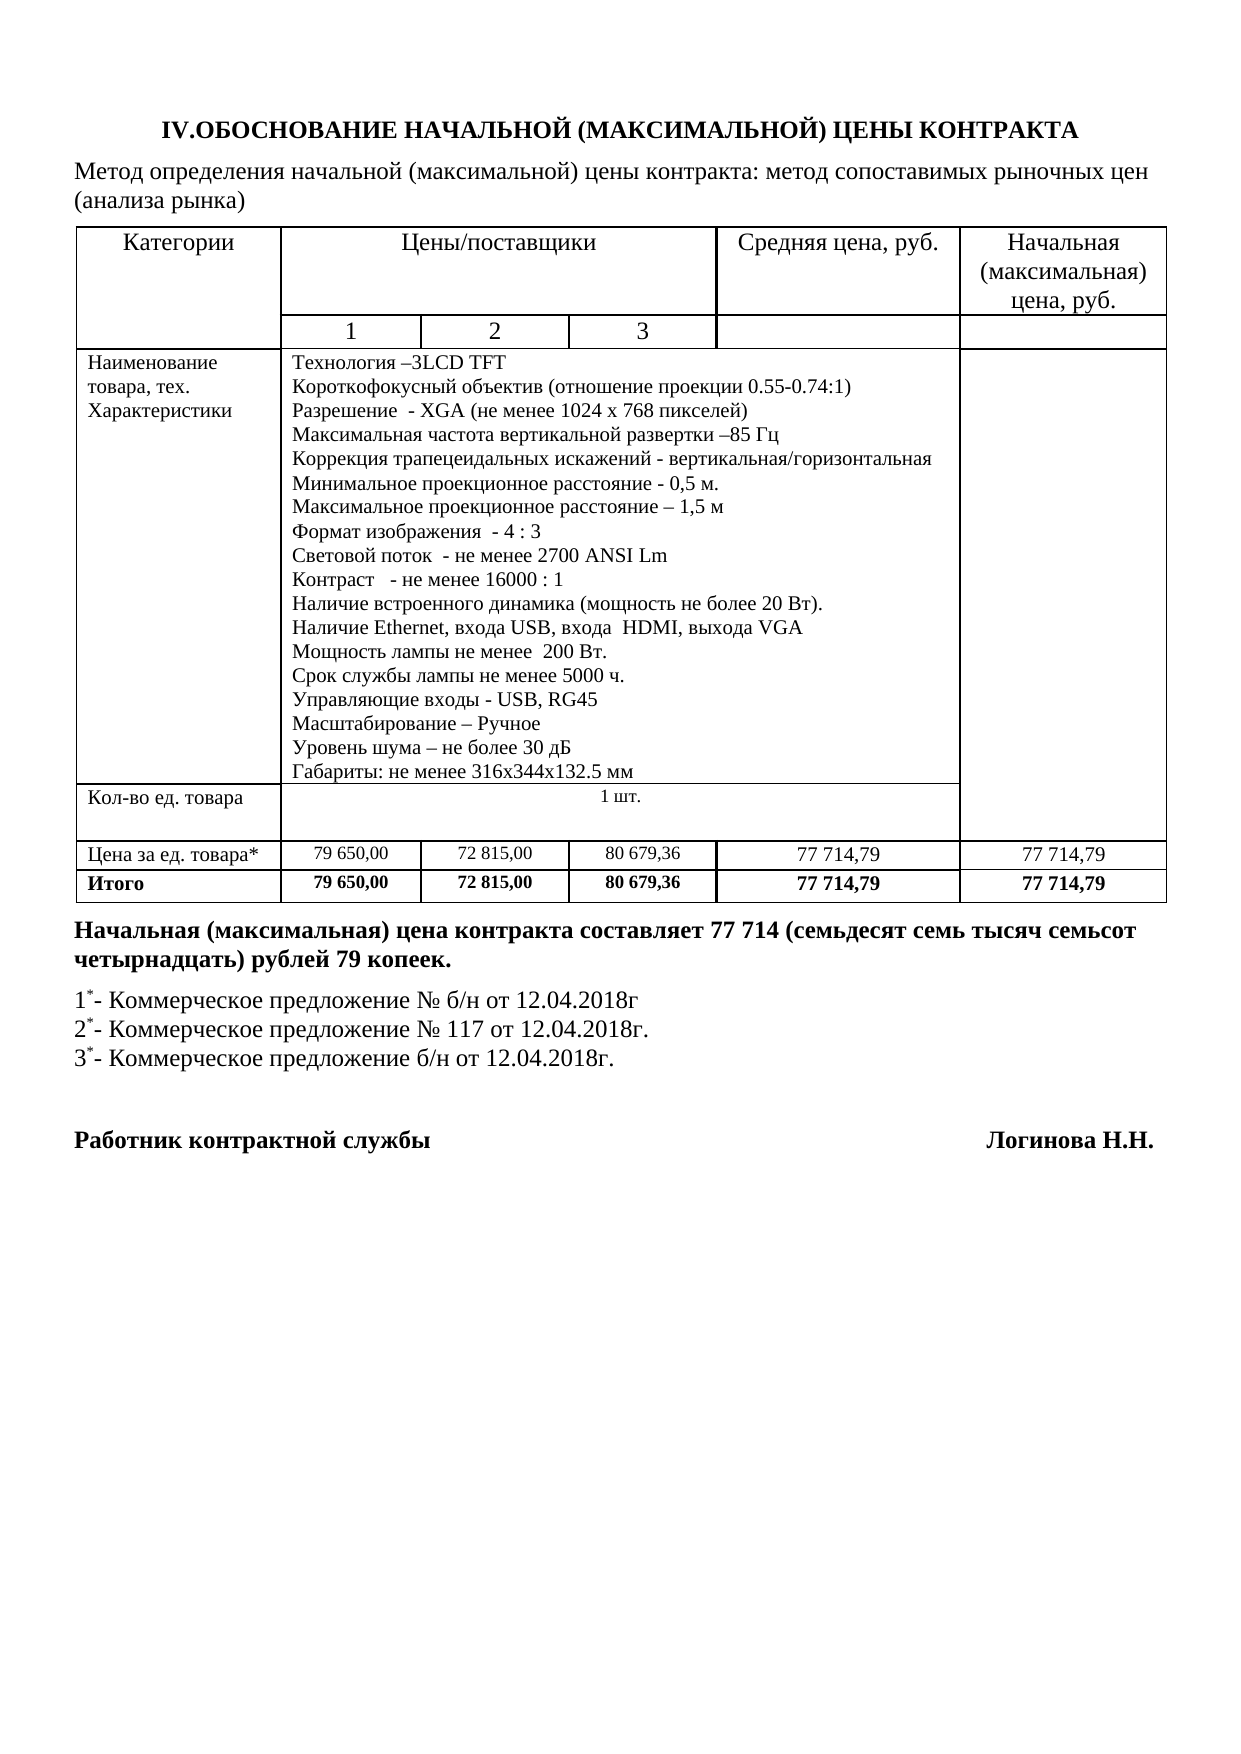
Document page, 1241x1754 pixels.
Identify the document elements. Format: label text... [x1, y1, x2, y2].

text Работник контрактной службы Логинова Н.Н. [74, 1126, 1167, 1154]
table_header Категории [77, 228, 280, 348]
table_cell 79 650,00 [282, 842, 420, 869]
table_cell [961, 350, 1166, 813]
table_cell Цена за ед. товара* [77, 842, 280, 869]
text 2*- Коммерческое предложение № 117 от 12.04.2018г. [74, 1014, 1167, 1043]
table_header Средняя цена, руб. [718, 228, 959, 314]
text Метод определения начальной (максимальной) цены контракта: метод сопоставимых рыночных цен (анализа рынка) [74, 156, 1167, 214]
table_cell 72 815,00 [422, 871, 568, 902]
table_cell 77 714,79 [961, 870, 1166, 902]
text IV.ОБОСНОВАНИЕ НАЧАЛЬНОЙ (МАКСИМАЛЬНОЙ) ЦЕНЫ КОНТРАКТА [74, 115, 1167, 144]
table_header Начальная (максимальная) цена, руб. [961, 228, 1166, 314]
text 1*- Коммерческое предложение № б/н от 12.04.2018г [74, 986, 1167, 1014]
table_cell 77 714,79 [961, 842, 1166, 869]
table_cell 1 шт. [282, 784, 959, 840]
table_cell Итого [77, 871, 280, 902]
text 3*- Коммерческое предложение б/н от 12.04.2018г. [74, 1043, 1167, 1072]
table_cell Технология –3LCD TFT Короткофокусный объектив (отношение проекции 0.55-0.74:1) Разрешение - XGA (не менее 1024 x 768 пикселей) Максимальная частота вертикальной развертки –85 Гц Коррекция трапецеидальных искажений - вертикальная/горизонтальная Минимальное проекционное расстояние - 0,5 м. Максимальное проекционное расстояние – 1,5 м Формат изображения - 4 : 3 Световой поток - не менее 2700 ANSI Lm Контраст - не менее 16000 : 1 Наличие встроенного динамика (мощность не более 20 Вт). Наличие Ethernet, входа USB, входа HDMI, выхода VGA Мощность лампы не менее 200 Вт. Срок службы лампы не менее 5000 ч. Управляющие входы - USB, RG45 Масштабирование – Ручное Уровень шума – не более 30 дБ Габариты: не менее 316x344x132.5 мм [282, 349, 959, 783]
table_cell 80 679,36 [570, 871, 715, 902]
table_cell [718, 316, 959, 348]
table_cell [961, 814, 1166, 840]
table_cell 79 650,00 [282, 871, 420, 902]
table_cell 72 815,00 [422, 842, 568, 869]
text Начальная (максимальная) цена контракта составляет 77 714 (семьдесят семь тысяч семьсот четырнадцать) рублей 79 копеек. [74, 916, 1167, 973]
table_cell Кол-во ед. товара [77, 785, 280, 840]
table_cell 1 [282, 316, 420, 348]
table_cell 3 [570, 316, 715, 348]
table_cell [961, 316, 1166, 348]
table_header Цены/поставщики [282, 228, 715, 314]
table_cell 77 714,79 [718, 871, 959, 902]
table_cell 2 [422, 316, 568, 348]
table_cell 77 714,79 [718, 842, 959, 869]
table_cell Наименование товара, тех. Характеристики [77, 350, 280, 783]
table_cell 80 679,36 [570, 842, 715, 869]
